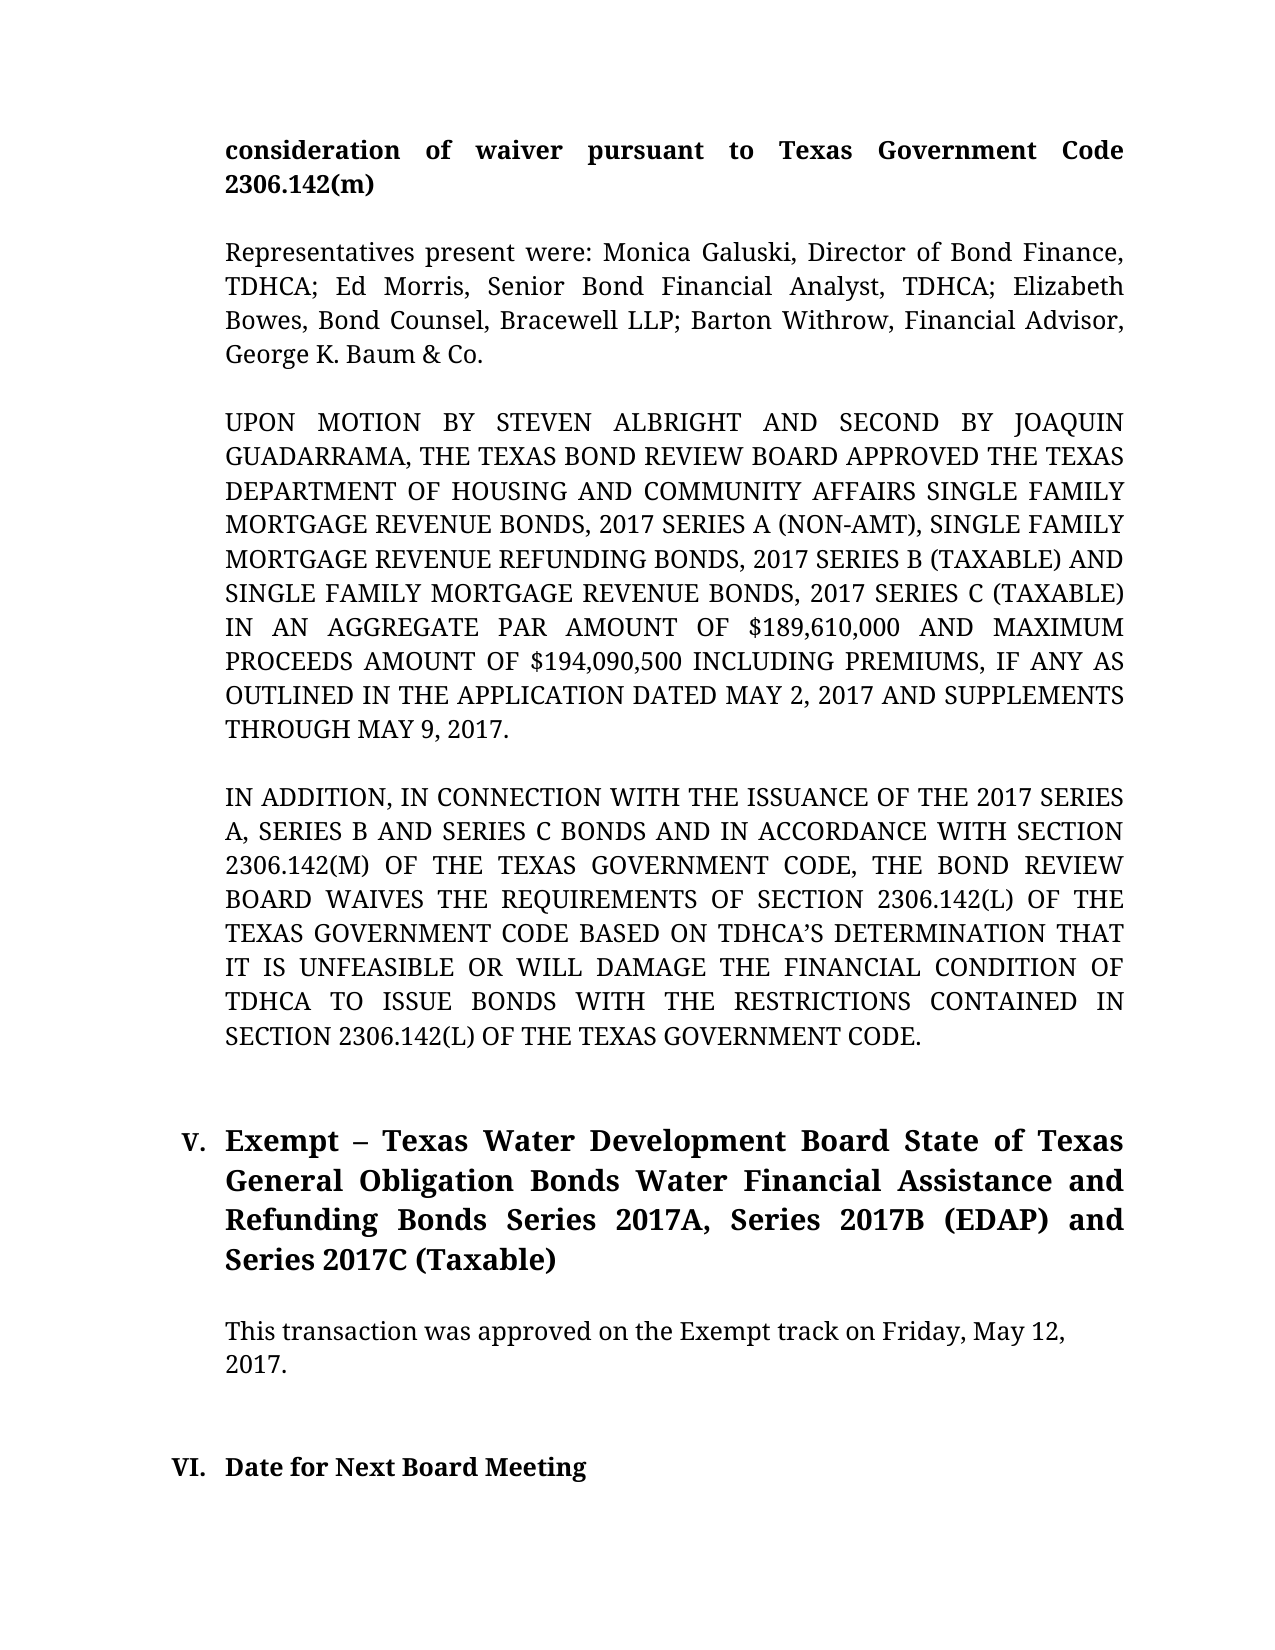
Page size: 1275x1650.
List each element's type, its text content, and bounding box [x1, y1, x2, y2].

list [206, 132, 1125, 201]
list Date for Next Board Meeting [206, 1449, 1125, 1483]
list Representatives present were: Monica Galuski, Director of Bond Finance, TDHCA; Ed Morris, Senior Bond Financial Analyst, TDHCA; Elizabeth Bowes, Bond Counsel, Bracewell LLP; Barton Withrow, Financial Advisor, George K. Baum & Co. [225, 235, 1125, 371]
text UPON MOTION BY Steven albRight AND SECOND BY JOAQUIN GUADARRAMA, THE TEXAS BOND REVIEW BOARD APPROVED THE Texas Department of Housing and Community Affairs Single Family Mortgage Revenue Bonds, 2017 Series A (Non-AMT), Single Family Mortgage Revenue Refunding Bonds, 2017 Series B (Taxable) and Single Family Mortgage Revenue Bonds, 2017 Series C (Taxable) in an aggregate par amount of $189,610,000 and maximum proceeds amount of $194,090,500 including premiums, if any as outlined in the application dated May 2, 2017 and supplements through May 9, 2017. [225, 405, 1125, 746]
list This transaction was approved on the Exempt track on Friday, May 12, 2017. [225, 1313, 1125, 1381]
text In addition, in connection with the issuance of the 2017 Series A, Series B and Series C Bonds and in accordance with Section 2306.142(m) of the Texas Government Code, the Bond Review Board waives the requirements of Section 2306.142(l) of the Texas Government Code based on TDHCA’s determination that it is unfeasible or will damage the financial condition of TDHCA to issue bonds with the restrictions contained in Section 2306.142(l) of the Texas Government Code. [225, 780, 1125, 1052]
list Exempt – Texas Water Development Board State of Texas General Obligation Bonds Water Financial Assistance and Refunding Bonds Series 2017A, Series 2017B (EDAP) and Series 2017C (Taxable) [206, 1120, 1125, 1279]
